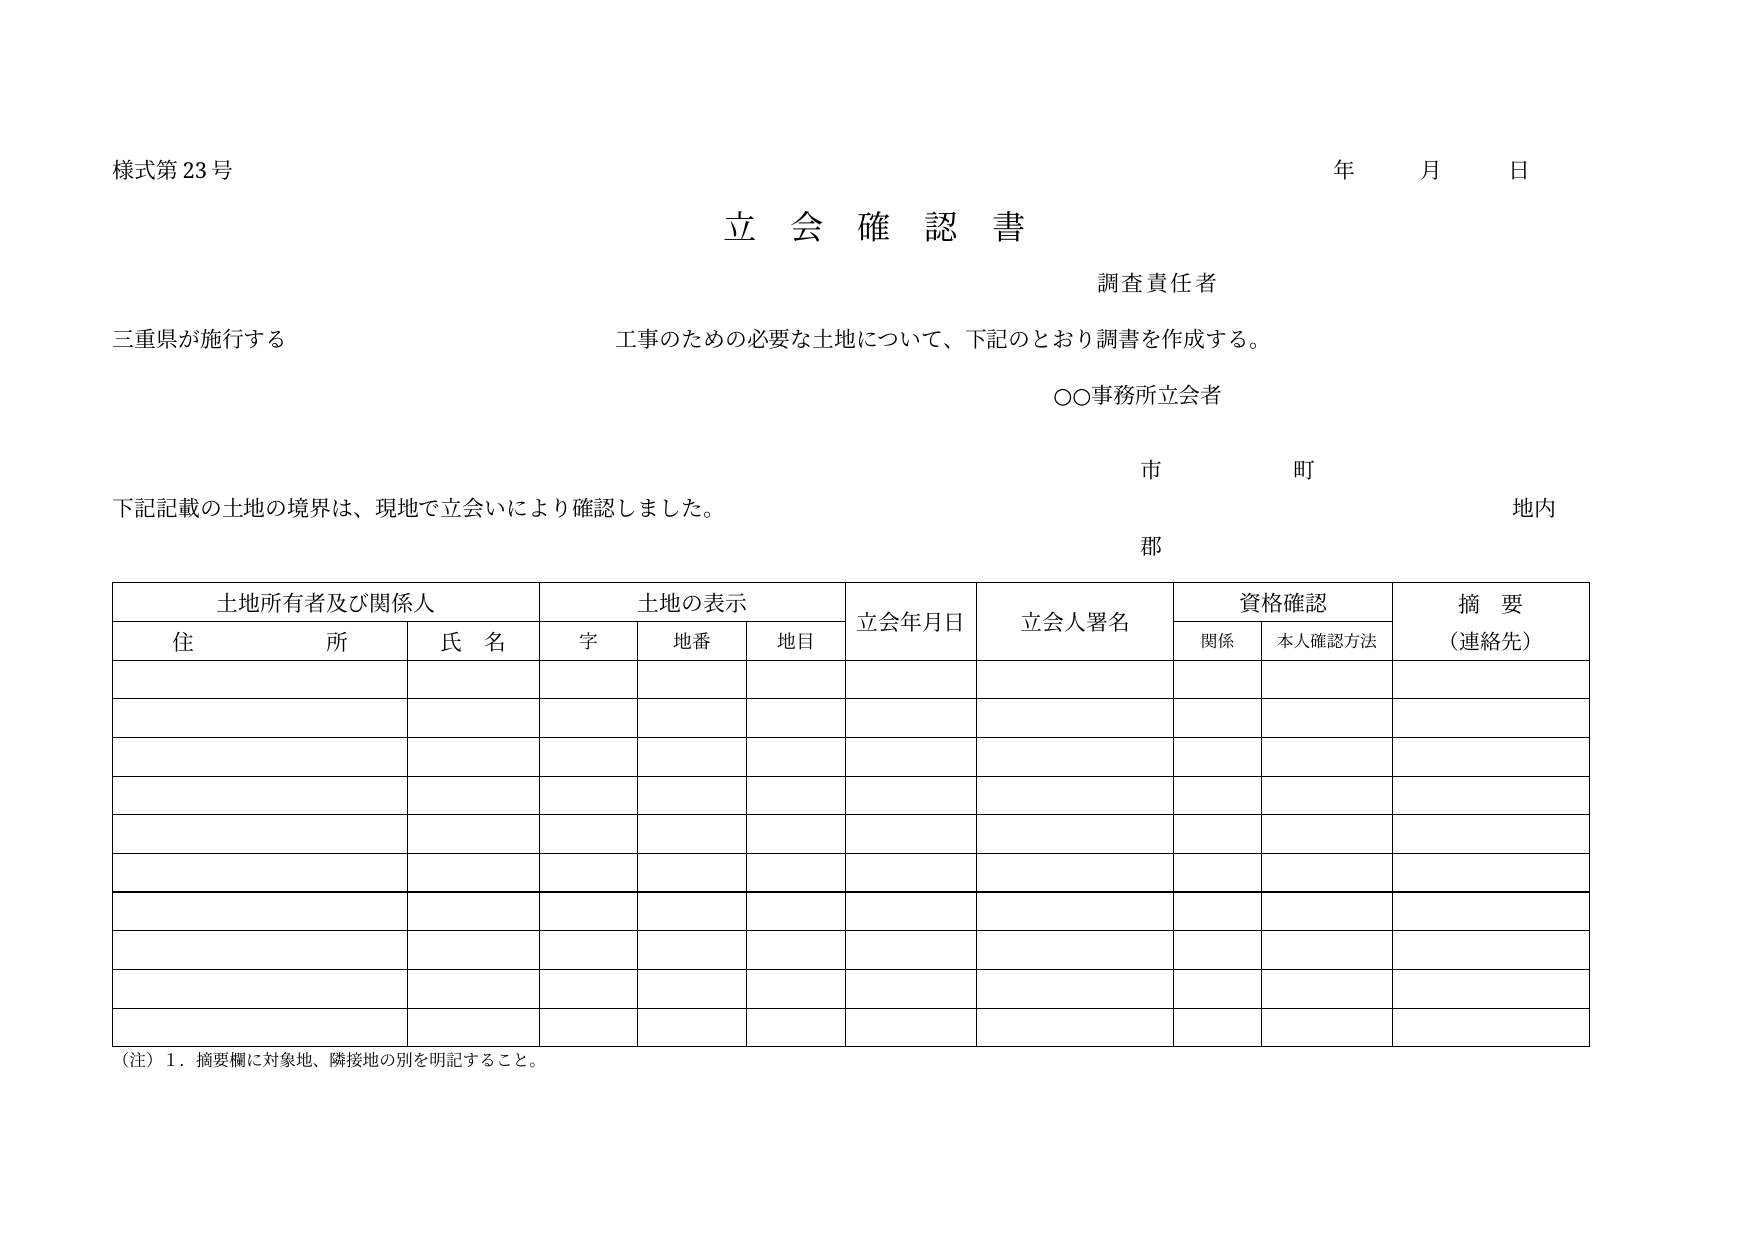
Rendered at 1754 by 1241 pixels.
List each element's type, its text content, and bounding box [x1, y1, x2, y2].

text 三重県が施行する 工事のための必要な土地について、下記のとおり調書を作成する。 [112, 319, 1636, 357]
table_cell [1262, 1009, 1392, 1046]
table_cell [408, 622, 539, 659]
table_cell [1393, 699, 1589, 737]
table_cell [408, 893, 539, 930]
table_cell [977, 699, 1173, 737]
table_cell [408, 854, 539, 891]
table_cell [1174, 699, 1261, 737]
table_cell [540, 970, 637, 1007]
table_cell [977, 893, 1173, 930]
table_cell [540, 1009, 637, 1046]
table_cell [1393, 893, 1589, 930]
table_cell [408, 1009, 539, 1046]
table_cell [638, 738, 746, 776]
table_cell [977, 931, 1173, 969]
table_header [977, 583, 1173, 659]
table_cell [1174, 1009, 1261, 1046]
text 下記記載の土地の境界は、現地で立会いにより確認しました。 地内 [112, 488, 1636, 526]
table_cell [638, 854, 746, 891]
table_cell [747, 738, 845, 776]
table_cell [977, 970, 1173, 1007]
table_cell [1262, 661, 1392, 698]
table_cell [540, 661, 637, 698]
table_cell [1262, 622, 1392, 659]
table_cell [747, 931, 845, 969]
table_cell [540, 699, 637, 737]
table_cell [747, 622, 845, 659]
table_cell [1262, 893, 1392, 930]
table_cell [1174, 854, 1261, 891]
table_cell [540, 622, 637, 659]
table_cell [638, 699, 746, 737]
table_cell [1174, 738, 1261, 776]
text ○○事務所立会者 [1053, 376, 1620, 413]
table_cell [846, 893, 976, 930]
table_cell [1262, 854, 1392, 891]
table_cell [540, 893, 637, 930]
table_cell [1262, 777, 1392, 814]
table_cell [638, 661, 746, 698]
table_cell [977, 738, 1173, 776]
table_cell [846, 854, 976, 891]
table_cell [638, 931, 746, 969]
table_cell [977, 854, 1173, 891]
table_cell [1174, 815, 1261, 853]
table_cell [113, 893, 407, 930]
text 市 町 [1141, 451, 1636, 488]
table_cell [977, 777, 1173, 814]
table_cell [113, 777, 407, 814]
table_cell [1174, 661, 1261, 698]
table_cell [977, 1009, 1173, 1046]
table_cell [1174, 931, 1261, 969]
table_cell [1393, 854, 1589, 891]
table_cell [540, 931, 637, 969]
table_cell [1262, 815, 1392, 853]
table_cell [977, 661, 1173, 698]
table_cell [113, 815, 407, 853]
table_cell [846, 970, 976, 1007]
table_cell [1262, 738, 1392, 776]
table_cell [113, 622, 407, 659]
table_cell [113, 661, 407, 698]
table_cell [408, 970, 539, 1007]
text 立会確認書 [112, 188, 1636, 263]
text 調査責任者 [1097, 263, 1620, 300]
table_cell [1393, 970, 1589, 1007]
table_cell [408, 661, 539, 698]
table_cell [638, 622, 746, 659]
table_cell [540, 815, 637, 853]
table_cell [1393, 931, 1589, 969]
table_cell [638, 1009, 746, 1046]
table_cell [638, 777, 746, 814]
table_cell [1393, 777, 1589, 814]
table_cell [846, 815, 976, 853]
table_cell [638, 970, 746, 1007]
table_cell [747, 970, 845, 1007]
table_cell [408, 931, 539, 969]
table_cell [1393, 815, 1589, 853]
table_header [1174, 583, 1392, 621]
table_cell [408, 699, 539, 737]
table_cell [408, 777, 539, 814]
text 様式第23号 年 月 日 [112, 150, 1609, 188]
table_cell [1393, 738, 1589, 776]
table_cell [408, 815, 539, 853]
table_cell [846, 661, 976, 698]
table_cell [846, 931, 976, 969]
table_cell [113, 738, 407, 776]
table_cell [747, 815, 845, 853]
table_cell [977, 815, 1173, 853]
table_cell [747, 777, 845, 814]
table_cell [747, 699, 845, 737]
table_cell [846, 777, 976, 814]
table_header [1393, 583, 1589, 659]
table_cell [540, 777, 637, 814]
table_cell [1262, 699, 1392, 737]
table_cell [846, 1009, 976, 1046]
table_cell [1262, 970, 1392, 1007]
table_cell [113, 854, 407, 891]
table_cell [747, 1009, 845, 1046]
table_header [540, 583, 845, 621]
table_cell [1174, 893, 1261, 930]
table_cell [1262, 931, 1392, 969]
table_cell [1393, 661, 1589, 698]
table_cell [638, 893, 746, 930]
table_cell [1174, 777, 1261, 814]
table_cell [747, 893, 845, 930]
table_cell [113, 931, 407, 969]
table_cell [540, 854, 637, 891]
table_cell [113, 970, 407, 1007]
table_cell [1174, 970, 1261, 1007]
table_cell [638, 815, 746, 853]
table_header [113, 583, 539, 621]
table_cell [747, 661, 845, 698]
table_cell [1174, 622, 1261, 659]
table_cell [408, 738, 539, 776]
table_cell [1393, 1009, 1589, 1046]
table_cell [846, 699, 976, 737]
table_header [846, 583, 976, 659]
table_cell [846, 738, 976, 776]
text 郡 [1141, 526, 1636, 563]
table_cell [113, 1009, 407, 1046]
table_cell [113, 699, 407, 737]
text （注）１．摘要欄に対象地、隣接地の別を明記すること。 [112, 1047, 1636, 1071]
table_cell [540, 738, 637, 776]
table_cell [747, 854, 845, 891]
